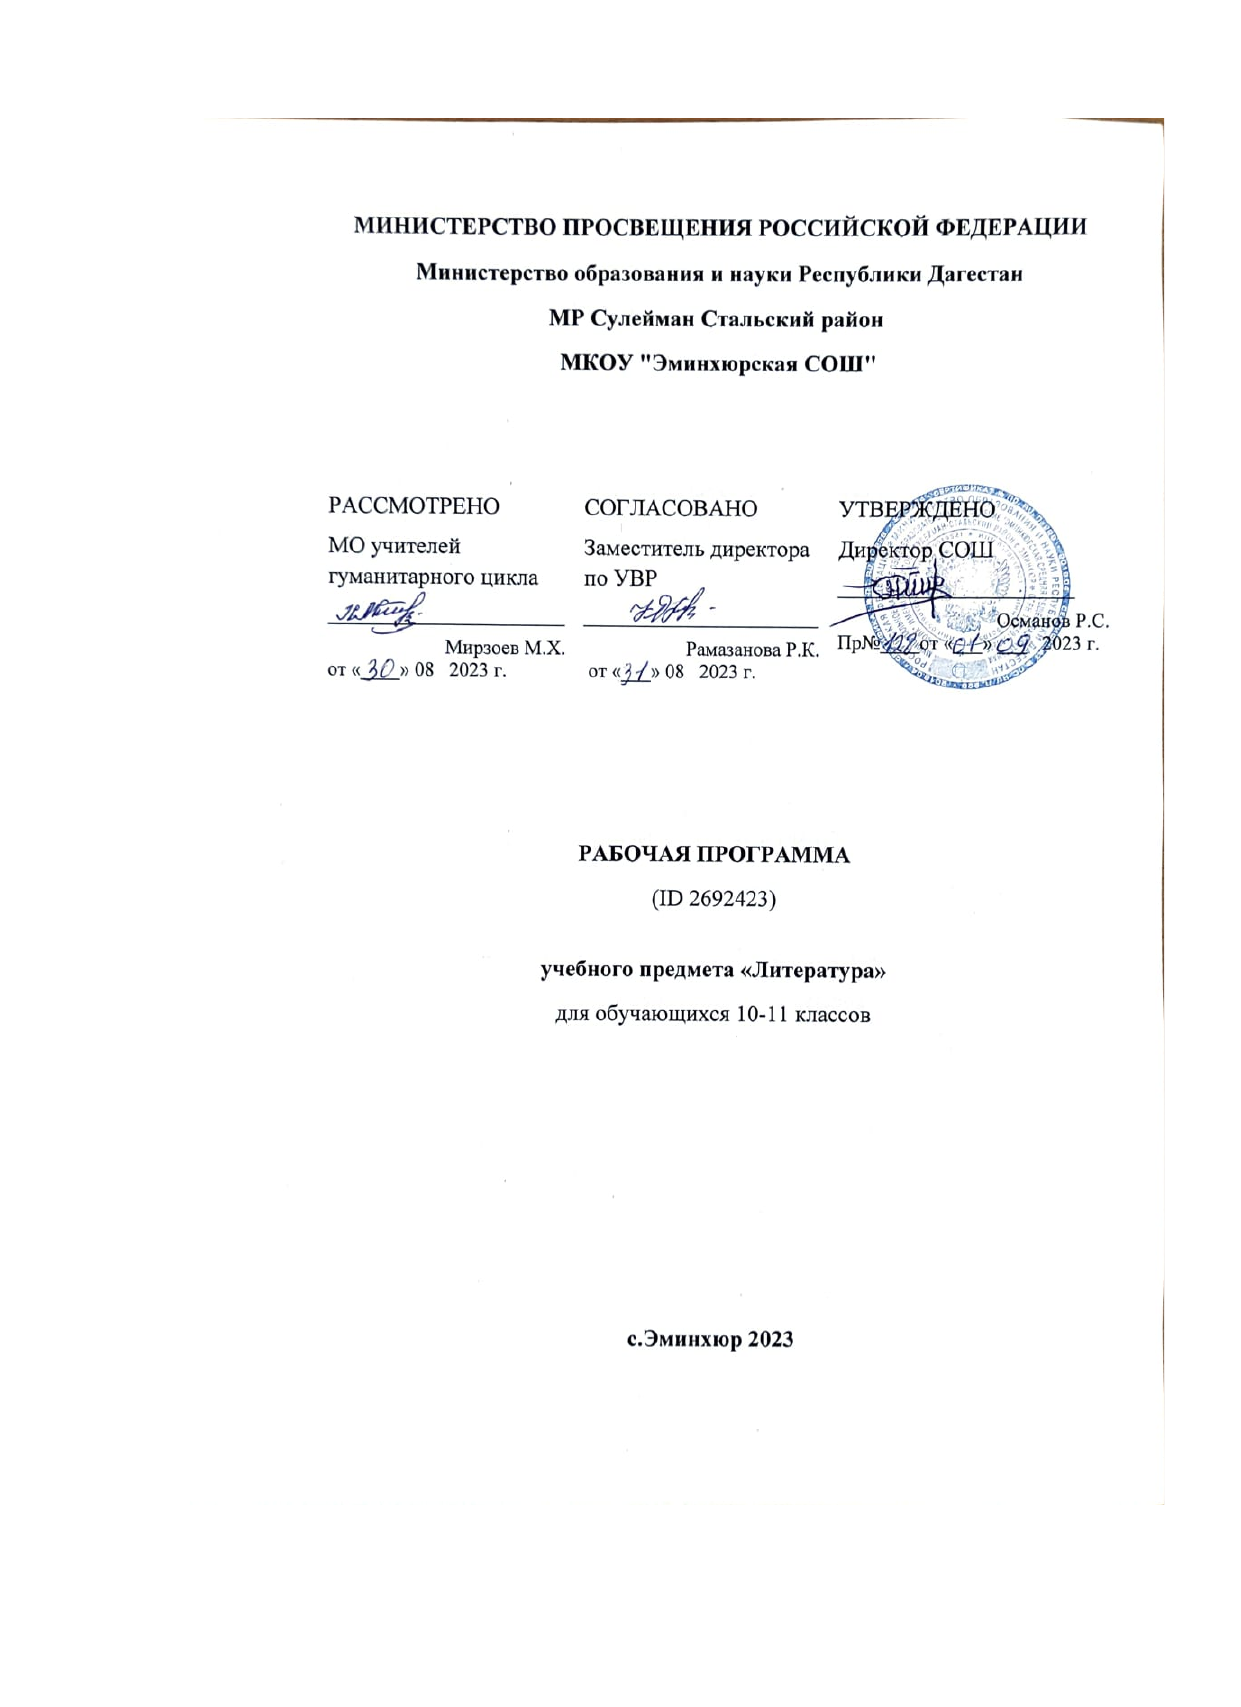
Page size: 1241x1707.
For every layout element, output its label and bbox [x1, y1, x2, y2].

picture [189, 118, 1165, 1505]
